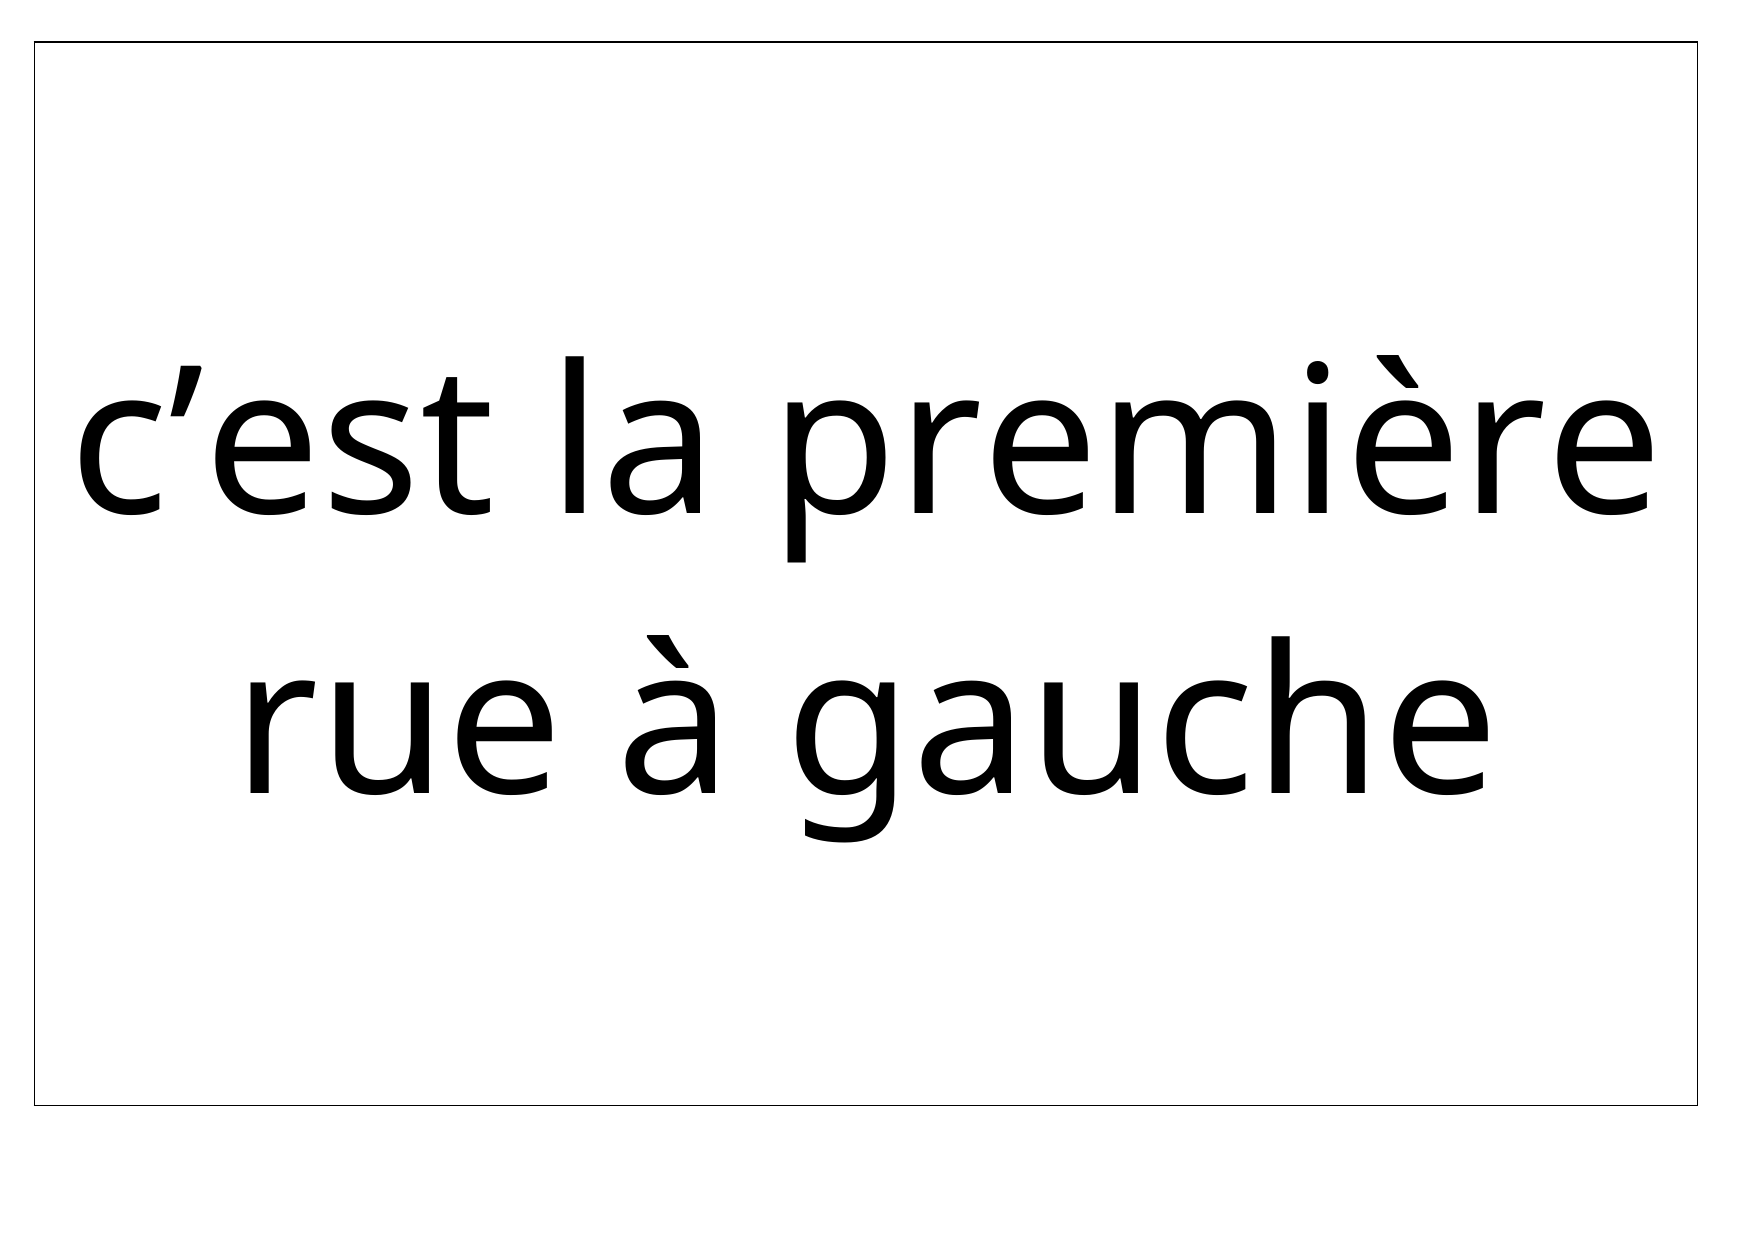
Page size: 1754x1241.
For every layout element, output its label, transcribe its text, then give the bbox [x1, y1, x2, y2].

table_cell c’est la première rue à gauche [35, 43, 1697, 1104]
